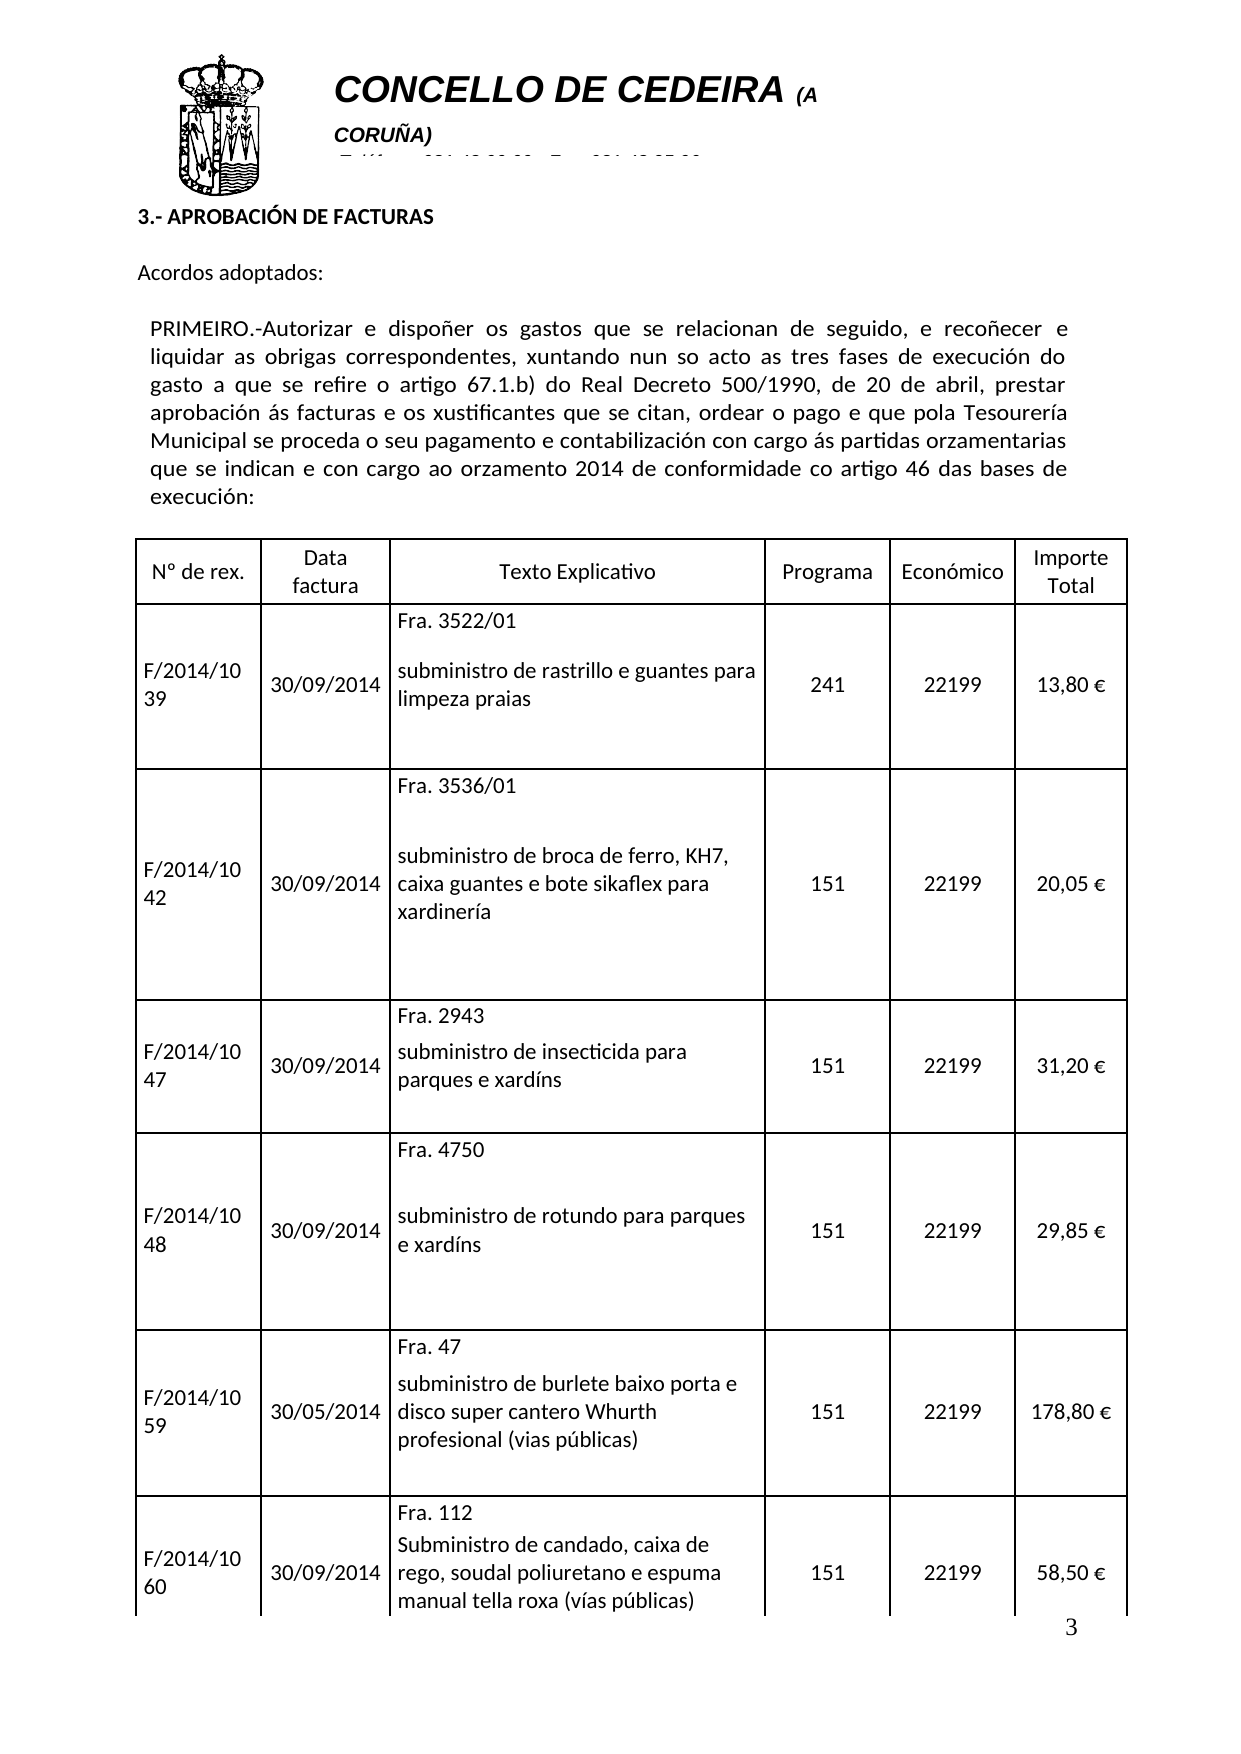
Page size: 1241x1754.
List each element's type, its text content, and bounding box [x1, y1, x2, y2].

table_cell [1016, 605, 1126, 635]
table_cell [766, 734, 889, 768]
table_cell [891, 1098, 1014, 1132]
table_cell [137, 1295, 260, 1329]
table_cell 22199 [891, 1165, 1014, 1294]
table_cell [766, 1098, 889, 1132]
table_header Importe Total [1016, 540, 1126, 602]
table_cell [766, 1497, 889, 1527]
table_cell [1016, 1098, 1126, 1132]
text Acordos adoptados: [137, 258, 1103, 286]
table_cell 20,05 € [1016, 801, 1126, 965]
table_cell Fra. 4750 [391, 1134, 764, 1165]
table_cell 22199 [891, 1528, 1014, 1616]
table_cell 58,50 € [1016, 1528, 1126, 1616]
table_cell 241 [766, 635, 889, 734]
table_cell [1016, 770, 1126, 801]
table_cell [1016, 1331, 1126, 1362]
table_cell [1016, 1295, 1126, 1329]
table_cell [262, 605, 389, 635]
table_cell [891, 1134, 1014, 1165]
table_cell [262, 1001, 389, 1032]
table_cell [766, 605, 889, 635]
table_cell 22199 [891, 801, 1014, 965]
table_cell [766, 1295, 889, 1329]
table_cell [137, 1497, 260, 1527]
table_cell subministro de rastrillo e guantes para limpeza praias [391, 635, 764, 734]
table_header Texto Explicativo [391, 540, 764, 602]
table_cell [766, 965, 889, 999]
table_cell [262, 1460, 389, 1494]
table_cell [137, 1098, 260, 1132]
table_cell 151 [766, 801, 889, 965]
table_cell [891, 605, 1014, 635]
table_cell [766, 1460, 889, 1494]
table_cell [391, 1295, 764, 1329]
table_cell [262, 734, 389, 768]
table_cell [891, 734, 1014, 768]
text 3.- APROBACIÓN DE FACTURAS [137, 202, 1103, 230]
table_cell [262, 1295, 389, 1329]
table_cell 30/09/2014 [262, 1165, 389, 1294]
table_cell [766, 770, 889, 801]
table_cell [1016, 1460, 1126, 1494]
table_header Económico [891, 540, 1014, 602]
table_cell [137, 965, 260, 999]
table_cell [891, 770, 1014, 801]
table_cell 29,85 € [1016, 1165, 1126, 1294]
table_cell F/2014/10 42 [137, 801, 260, 965]
table_cell [891, 965, 1014, 999]
table_cell [262, 1098, 389, 1132]
table_cell [1016, 965, 1126, 999]
table_cell [1016, 1001, 1126, 1032]
table_cell [262, 965, 389, 999]
table_cell [262, 1497, 389, 1527]
table_cell Fra. 2943 [391, 1001, 764, 1032]
table_cell 151 [766, 1362, 889, 1460]
table_cell Fra. 47 [391, 1331, 764, 1362]
picture [166, 46, 272, 202]
table_cell [391, 1098, 764, 1132]
table_cell [391, 1460, 764, 1494]
table_cell [262, 1134, 389, 1165]
table_cell [391, 734, 764, 768]
table_cell [137, 1134, 260, 1165]
table_cell [137, 1460, 260, 1494]
table_header Programa [766, 540, 889, 602]
table_cell [1016, 1134, 1126, 1165]
table_cell [262, 1331, 389, 1362]
table_cell 13,80 € [1016, 635, 1126, 734]
table_cell 151 [766, 1165, 889, 1294]
table_cell 22199 [891, 635, 1014, 734]
table_cell [137, 1331, 260, 1362]
table_cell Fra. 3536/01 [391, 770, 764, 801]
table_cell subministro de broca de ferro, KH7, caixa guantes e bote sikaflex para xardinería [391, 801, 764, 965]
table_cell [891, 1460, 1014, 1494]
table_cell [1016, 1497, 1126, 1527]
table_cell [262, 770, 389, 801]
table_cell [137, 605, 260, 635]
table_cell 178,80 € [1016, 1362, 1126, 1460]
table_cell 22199 [891, 1032, 1014, 1098]
table_cell F/2014/10 59 [137, 1362, 260, 1460]
table_cell 151 [766, 1528, 889, 1616]
table_cell [891, 1497, 1014, 1527]
table_cell [891, 1331, 1014, 1362]
table_cell subministro de burlete baixo porta e disco super cantero Whurth profesional (vias públicas) [391, 1362, 764, 1460]
table_cell [137, 1001, 260, 1032]
table_cell 151 [766, 1032, 889, 1098]
table_cell [766, 1001, 889, 1032]
table_cell Fra. 112 [391, 1497, 764, 1527]
table_cell [766, 1134, 889, 1165]
table_cell [766, 1331, 889, 1362]
table_cell F/2014/10 39 [137, 635, 260, 734]
table_cell 30/09/2014 [262, 1528, 389, 1616]
table_cell 30/09/2014 [262, 801, 389, 965]
table_cell Subministro de candado, caixa de rego, soudal poliuretano e espuma manual tella roxa (vías públicas) [391, 1528, 764, 1616]
table_cell subministro de insecticida para parques e xardíns [391, 1032, 764, 1098]
table_cell [137, 770, 260, 801]
table_cell [137, 734, 260, 768]
table_cell F/2014/10 47 [137, 1032, 260, 1098]
table_cell 22199 [891, 1362, 1014, 1460]
table_header Data factura [262, 540, 389, 602]
table_cell subministro de rotundo para parques e xardíns [391, 1165, 764, 1294]
table_cell [891, 1001, 1014, 1032]
text PRIMEIRO.-Autorizar e dispoñer os gastos que se relacionan de seguido, e recoñecer e liquidar as obrigas correspondentes, xuntando nun so acto as tres fases de execución do gasto a que se refire o artigo 67.1.b) do Real Decreto 500/1990, de 20 de abril, prestar aprobación ás facturas e os xustificantes que se citan, ordear o pago e que pola Tesourería Municipal se proceda o seu pagamento e contabilización con cargo ás partidas orzamentarias que se indican e con cargo ao orzamento 2014 de conformidade co artigo 46 das bases de execución: [150, 314, 1068, 510]
table_cell 31,20 € [1016, 1032, 1126, 1098]
table_cell F/2014/10 48 [137, 1165, 260, 1294]
table_header Nº de rex. [137, 540, 260, 602]
table_cell 30/09/2014 [262, 635, 389, 734]
table_cell Fra. 3522/01 [391, 605, 764, 635]
table_cell [391, 965, 764, 999]
table_cell 30/05/2014 [262, 1362, 389, 1460]
table_cell [891, 1295, 1014, 1329]
table_cell [1016, 734, 1126, 768]
table_cell 30/09/2014 [262, 1032, 389, 1098]
table_cell F/2014/10 60 [137, 1528, 260, 1616]
